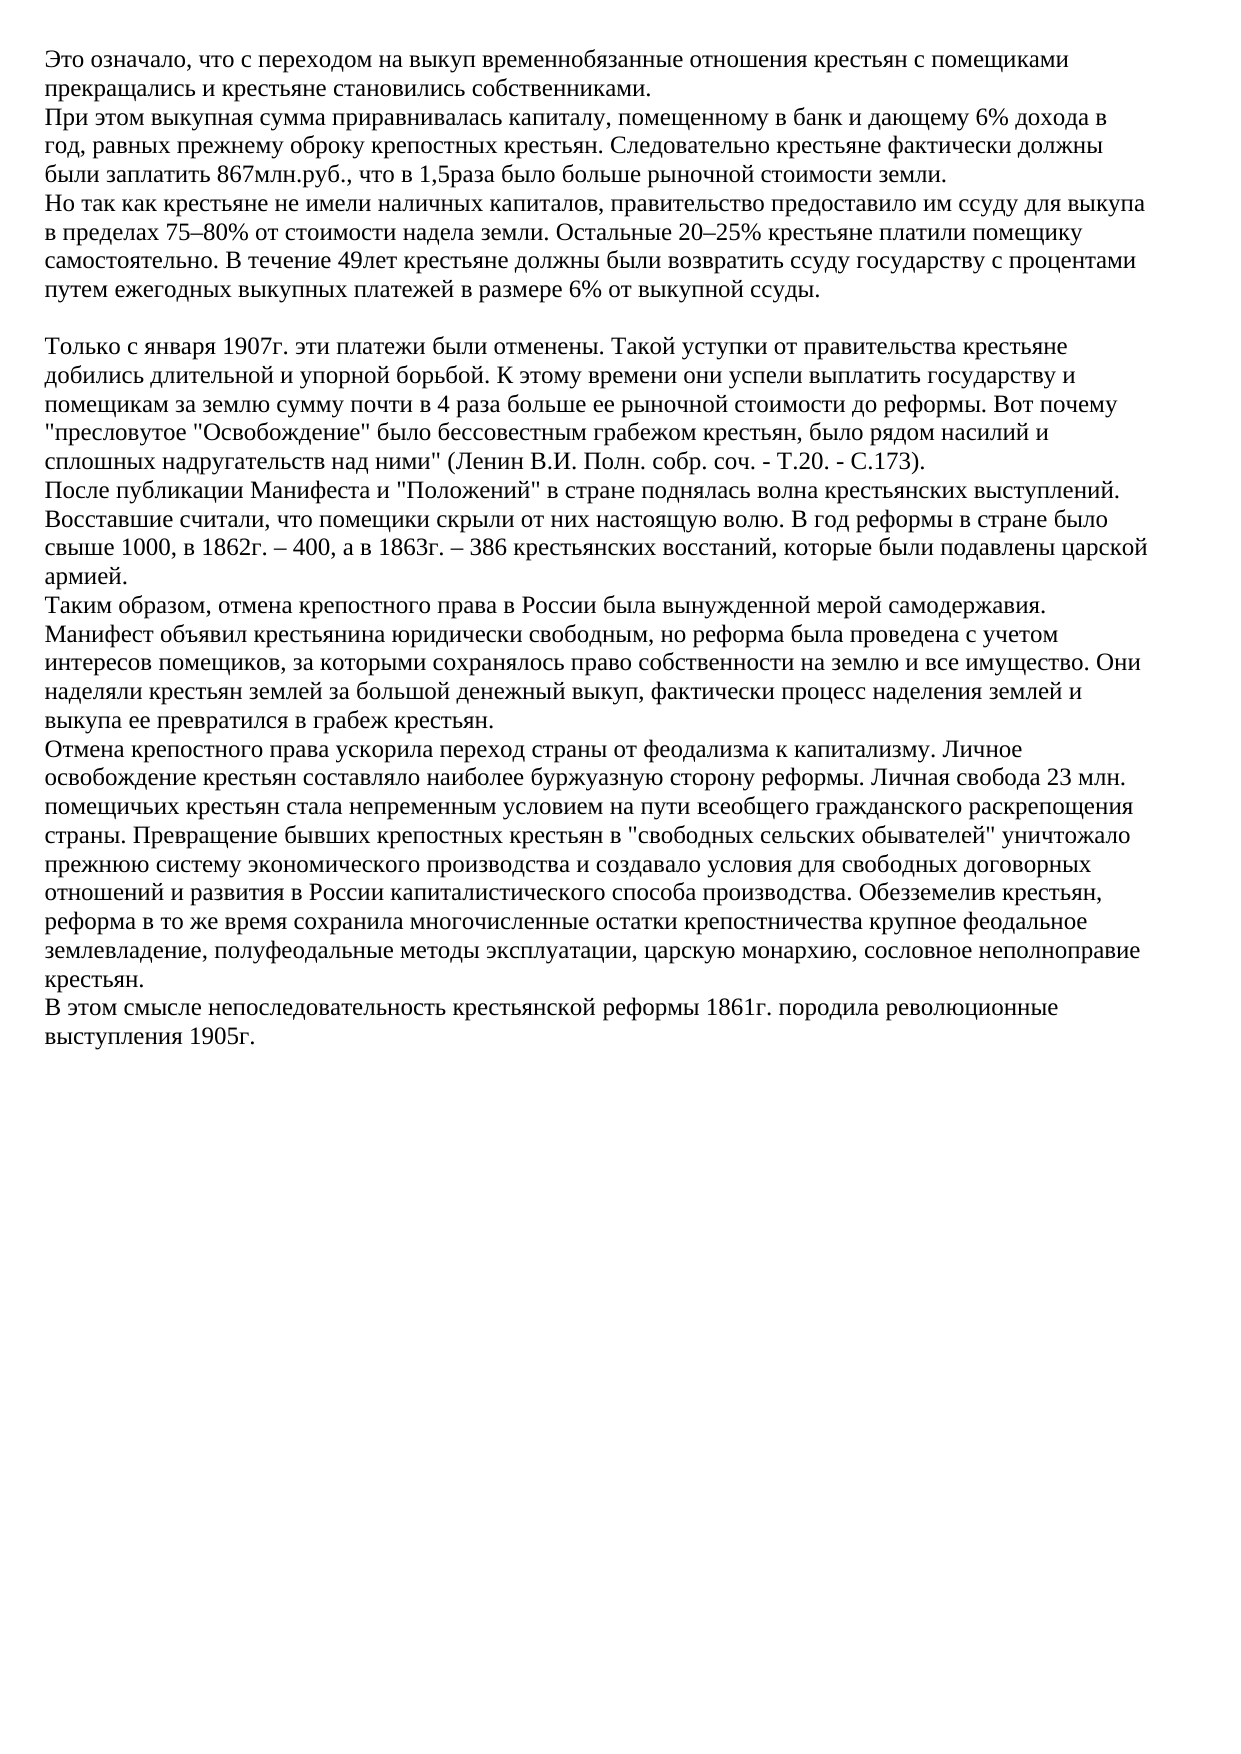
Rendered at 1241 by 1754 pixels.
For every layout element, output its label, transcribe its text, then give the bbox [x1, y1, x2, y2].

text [44, 44, 1152, 331]
text Только с января 1907г. эти платежи были отменены. Такой уступки от правительства крестьяне добились длительной и упорной борьбой. К этому времени они успели выплатить государству и помещикам за землю сумму почти в 4 раза больше ее рыночной стоимости до реформы. Вот почему "пресловутое "Освобождение" было бессовестным грабежом крестьян, было рядом насилий и сплошных надругательств над ними" (Ленин В.И. Полн. собр. соч. - Т.20. - С.173). После публикации Манифеста и "Положений" в стране поднялась волна крестьянских выступлений. Восставшие считали, что помещики скрыли от них настоящую волю. В год реформы в стране было свыше 1000, в 1862г. – 400, а в 1863г. – 386 крестьянских восстаний, которые были подавлены царской армией. Таким образом, отмена крепостного права в России была вынужденной мерой самодержавия. Манифест объявил крестьянина юридически свободным, но реформа была проведена с учетом интересов помещиков, за которыми сохранялось право собственности на землю и все имущество. Они наделяли крестьян землей за большой денежный выкуп, фактически процесс наделения землей и выкупа ее превратился в грабеж крестьян. Отмена крепостного права ускорила переход страны от феодализма к капитализму. Личное освобождение крестьян составляло наиболее буржуазную сторону реформы. Личная свобода 23 млн. помещичьих крестьян стала непременным условием на пути всеобщего гражданского раскрепощения страны. Превращение бывших крепостных крестьян в "свободных сельских обывателей" уничтожало прежнюю систему экономического производства и создавало условия для свободных договорных отношений и развития в России капиталистического способа производства. Обезземелив крестьян, реформа в то же время сохранила многочисленные остатки крепостничества крупное феодальное землевладение, полуфеодальные методы эксплуатации, царскую монархию, сословное неполноправие крестьян. В этом смысле непоследовательность крестьянской peформы 1861г. породила революционные выступления 1905г. [44, 331, 1152, 1050]
